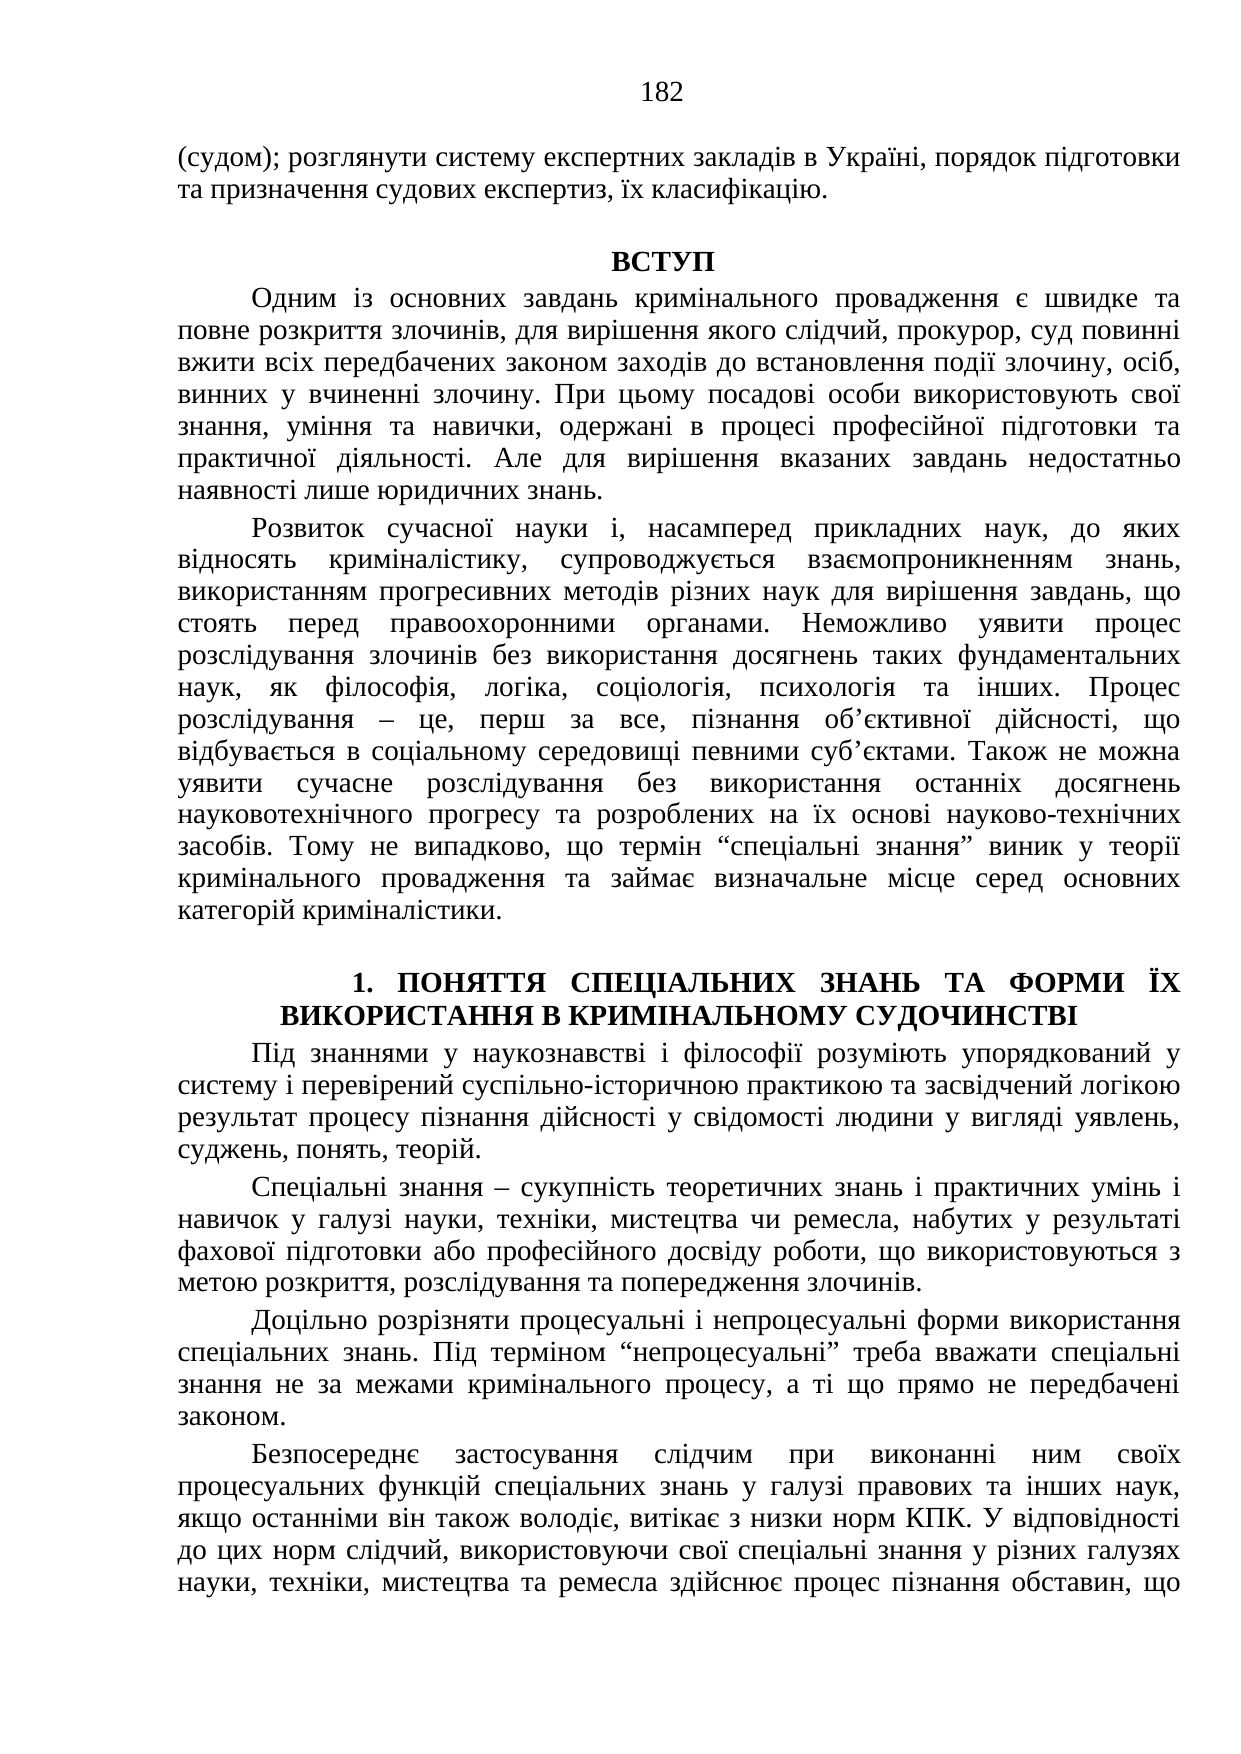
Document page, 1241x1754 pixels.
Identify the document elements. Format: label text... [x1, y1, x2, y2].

text Доцільно розрізняти процесуальні і непроцесуальні форми використання спеціальних знань. Під терміном “непроцесуальні” треба вважати спеціальні знання не за межами кримінального процесу, а ті що прямо не передбачені законом. [177, 1304, 1182, 1432]
text 1. ПОНЯТТЯ СПЕЦІАЛЬНИХ ЗНАНЬ ТА ФОРМИ ЇХ ВИКОРИСТАННЯ В КРИМІНАЛЬНОМУ СУДОЧИНСТВІ [280, 966, 1182, 1032]
text Одним із основних завдань кримінального провадження є швидке та повне розкриття злочинів, для вирішення якого слідчий, прокурор, суд повинні вжити всіх передбачених законом заходів до встановлення події злочину, осіб, винних у вчиненні злочину. При цьому посадові особи використовують свої знання, уміння та навички, одержані в процесі професійної підготовки та практичної діяльності. Але для вирішення вказаних завдань недостатньо наявності лише юридичних знань. [177, 282, 1182, 505]
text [177, 1438, 1182, 1597]
text Під знаннями у наукознавстві і філософії розуміють упорядкований у систему і перевірений суспільно-історичною практикою та засвідчений логікою результат процесу пізнання дійсності у свідомості людини у вигляді уявлень, суджень, понять, теорій. [177, 1037, 1182, 1164]
text Спеціальні знання – сукупність теоретичних знань і практичних умінь і навичок у галузі науки, техніки, мистецтва чи ремесла, набутих у результаті фахової підготовки або професійного досвіду роботи, що використовуються з метою розкриття, розслідування та попередження злочинів. [177, 1171, 1182, 1298]
text Розвиток сучасної науки і, насамперед прикладних наук, до яких відносять криміналістику, супроводжується взаємопроникненням знань, використанням прогресивних методів різних наук для вирішення завдань, що стоять перед правоохоронними органами. Неможливо уявити процес розслідування злочинів без використання досягнень таких фундаментальних наук, як філософія, логіка, соціологія, психологія та інших. Процес розслідування – це, перш за все, пізнання об’єктивної дійсності, що відбувається в соціальному середовищі певними суб’єктами. Також не можна уявити сучасне розслідування без використання останніх досягнень науковотехнічного прогресу та розроблених на їх основі науково-технічних засобів. Тому не випадково, що термін “спеціальні знання” виник у теорії кримінального провадження та займає визначальне місце серед основних категорій криміналістики. [177, 512, 1182, 926]
text ВСТУП [143, 245, 1183, 277]
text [177, 141, 1182, 205]
